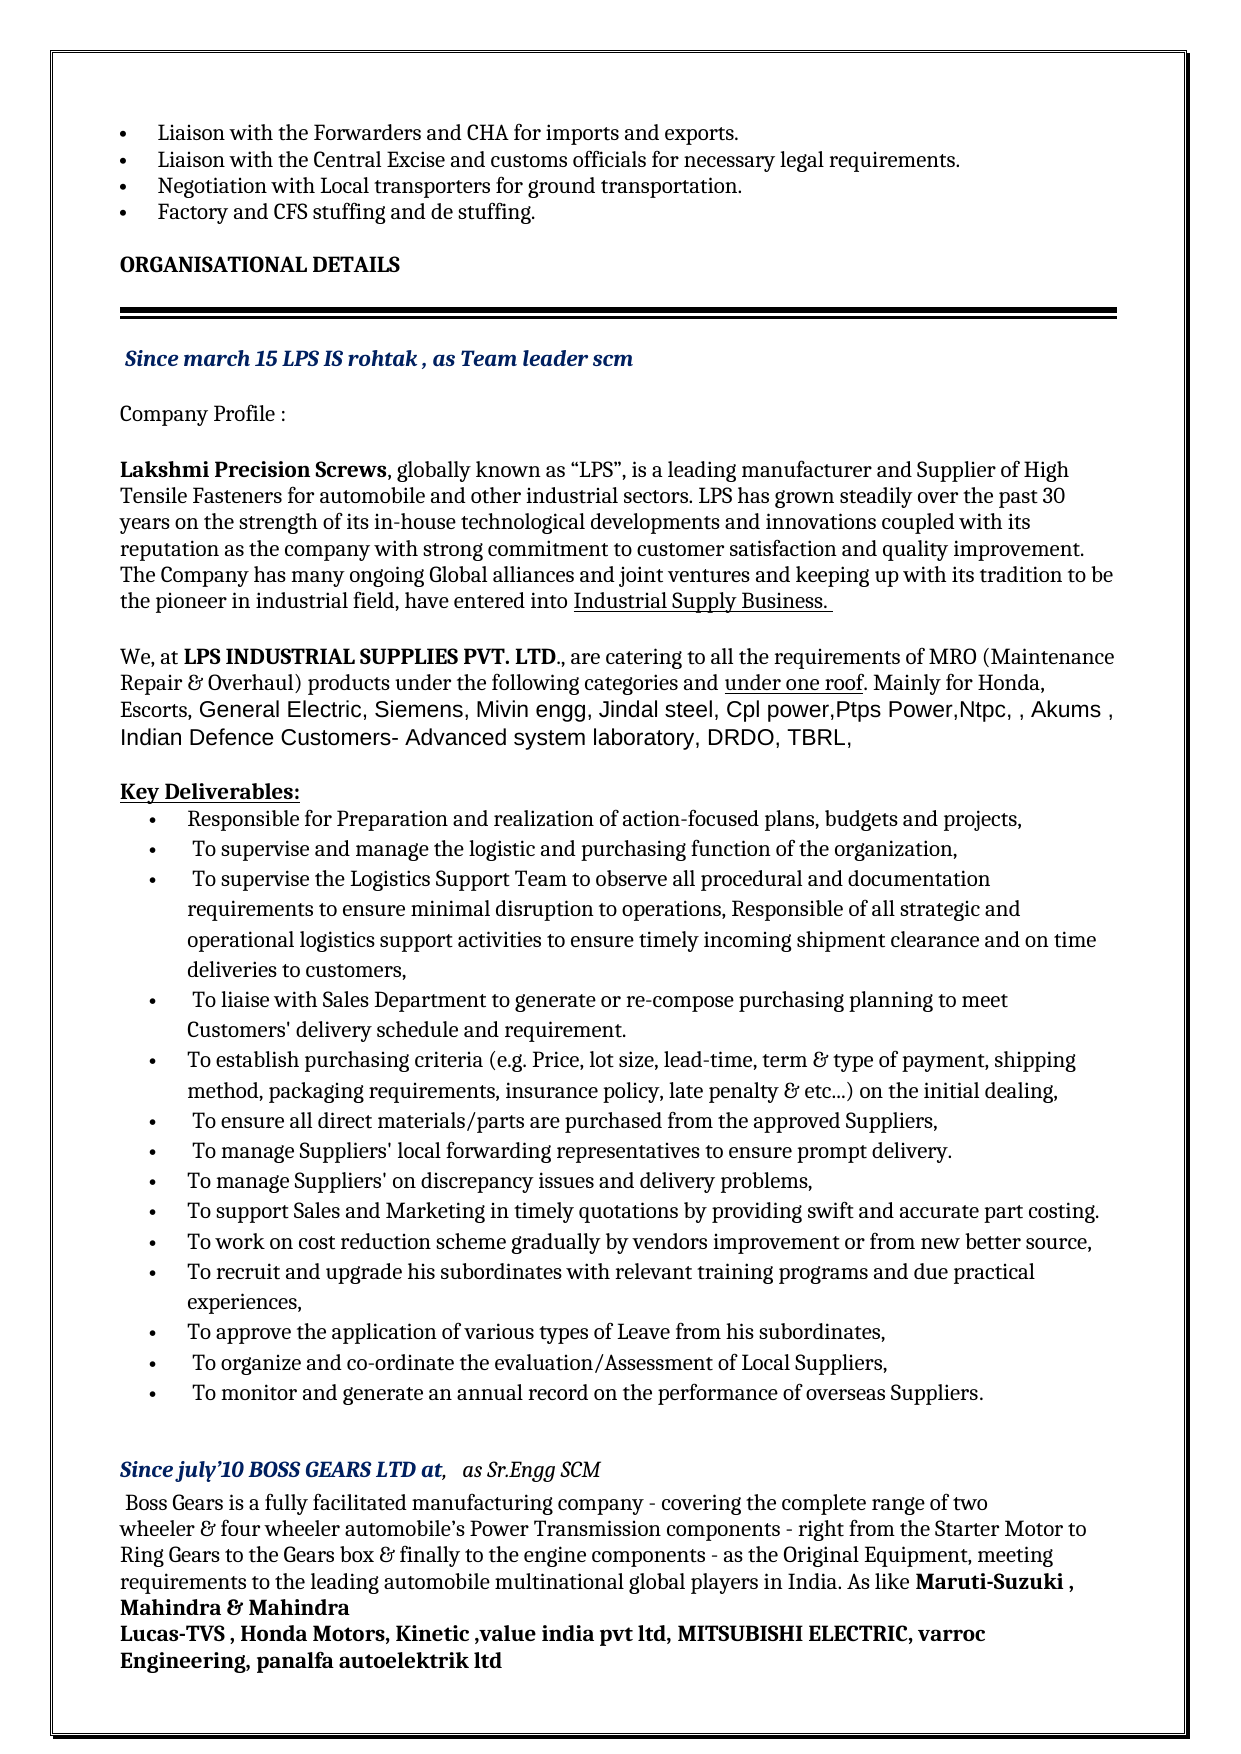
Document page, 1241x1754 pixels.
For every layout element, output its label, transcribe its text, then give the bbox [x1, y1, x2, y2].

text We, at LPS INDUSTRIAL SUPPLIES PVT. LTD., are catering to all the requirements of MRO (Maintenance Repair & Overhaul) products under the following categories and under one roof. Mainly for Honda, Escorts, General Electric, Siemens, Mivin engg, Jindal steel, Cpl power,Ptps Power,Ntpc, , Akums , Indian Defence Customers- Advanced system laboratory, DRDO, TBRL, [120, 644, 1117, 750]
text ORGANISATIONAL DETAILS [120, 252, 1117, 278]
text Lakshmi Precision Screws, globally known as “LPS”, is a leading manufacturer and Supplier of High Tensile Fasteners for automobile and other industrial sectors. LPS has grown steadily over the past 30 years on the strength of its in-house technological developments and innovations coupled with its reputation as the company with strong commitment to customer satisfaction and quality improvement. The Company has many ongoing Global alliances and joint ventures and keeping up with its tradition to be the pioneer in industrial field, have entered into Industrial Supply Business. [120, 456, 1117, 614]
list To organize and co-ordinate the evaluation/Assessment of Local Suppliers, [149, 1349, 1117, 1376]
list To manage Suppliers' local forwarding representatives to ensure prompt delivery. [149, 1138, 1117, 1164]
text Since july’10 BOSS GEARS LTD at, as Sr.Engg SCM [120, 1457, 1117, 1483]
text Company Profile : [120, 401, 1117, 427]
subtitle Negotiation with Local transporters for ground transportation. [120, 173, 1117, 199]
list To work on cost reduction scheme gradually by vendors improvement or from new better source, [149, 1228, 1117, 1255]
subtitle Liaison with the Forwarders and CHA for imports and exports. [120, 120, 1117, 146]
text Key Deliverables: [120, 779, 1117, 806]
subtitle Liaison with the Central Excise and customs officials for necessary legal requirements. [120, 146, 1117, 173]
list To establish purchasing criteria (e.g. Price, lot size, lead-time, term & type of payment, shipping method, packaging requirements, insurance policy, late penalty & etc...) on the initial dealing, [149, 1047, 1117, 1104]
list To ensure all direct materials/parts are purchased from the approved Suppliers, [149, 1108, 1117, 1134]
list To monitor and generate an annual record on the performance of overseas Suppliers. [149, 1379, 1117, 1406]
list To support Sales and Marketing in timely quotations by providing swift and accurate part costing. [149, 1198, 1117, 1224]
list Responsible for Preparation and realization of action-focused plans, budgets and projects, [149, 806, 1117, 832]
text Since march 15 LPS IS rohtak , as Team leader scm [120, 345, 1117, 372]
subtitle Factory and CFS stuffing and de stuffing. [120, 199, 1117, 225]
list To approve the application of various types of Leave from his subordinates, [149, 1319, 1117, 1345]
list To manage Suppliers' on discrepancy issues and delivery problems, [149, 1168, 1117, 1194]
text Boss Gears is a fully facilitated manufacturing company - covering the complete range of two wheeler & four wheeler automobile’s Power Transmission components - right from the Starter Motor to Ring Gears to the Gears box & finally to the engine components - as the Original Equipment, meeting requirements to the leading automobile multinational global players in India. As like Maruti-Suzuki , Mahindra & Mahindra [120, 1489, 1117, 1621]
list To liaise with Sales Department to generate or re-compose purchasing planning to meet Customers' delivery schedule and requirement. [149, 987, 1117, 1043]
list To recruit and upgrade his subordinates with relevant training programs and due practical experiences, [149, 1259, 1117, 1315]
text Lucas-TVS , Honda Motors, Kinetic ,value india pvt ltd, MITSUBISHI ELECTRIC, varroc Engineering, panalfa autoelektrik ltd [120, 1621, 1117, 1674]
list To supervise the Logistics Support Team to observe all procedural and documentation requirements to ensure minimal disruption to operations, Responsible of all strategic and operational logistics support activities to ensure timely incoming shipment clearance and on time deliveries to customers, [149, 866, 1117, 983]
list To supervise and manage the logistic and purchasing function of the organization, [149, 836, 1117, 862]
